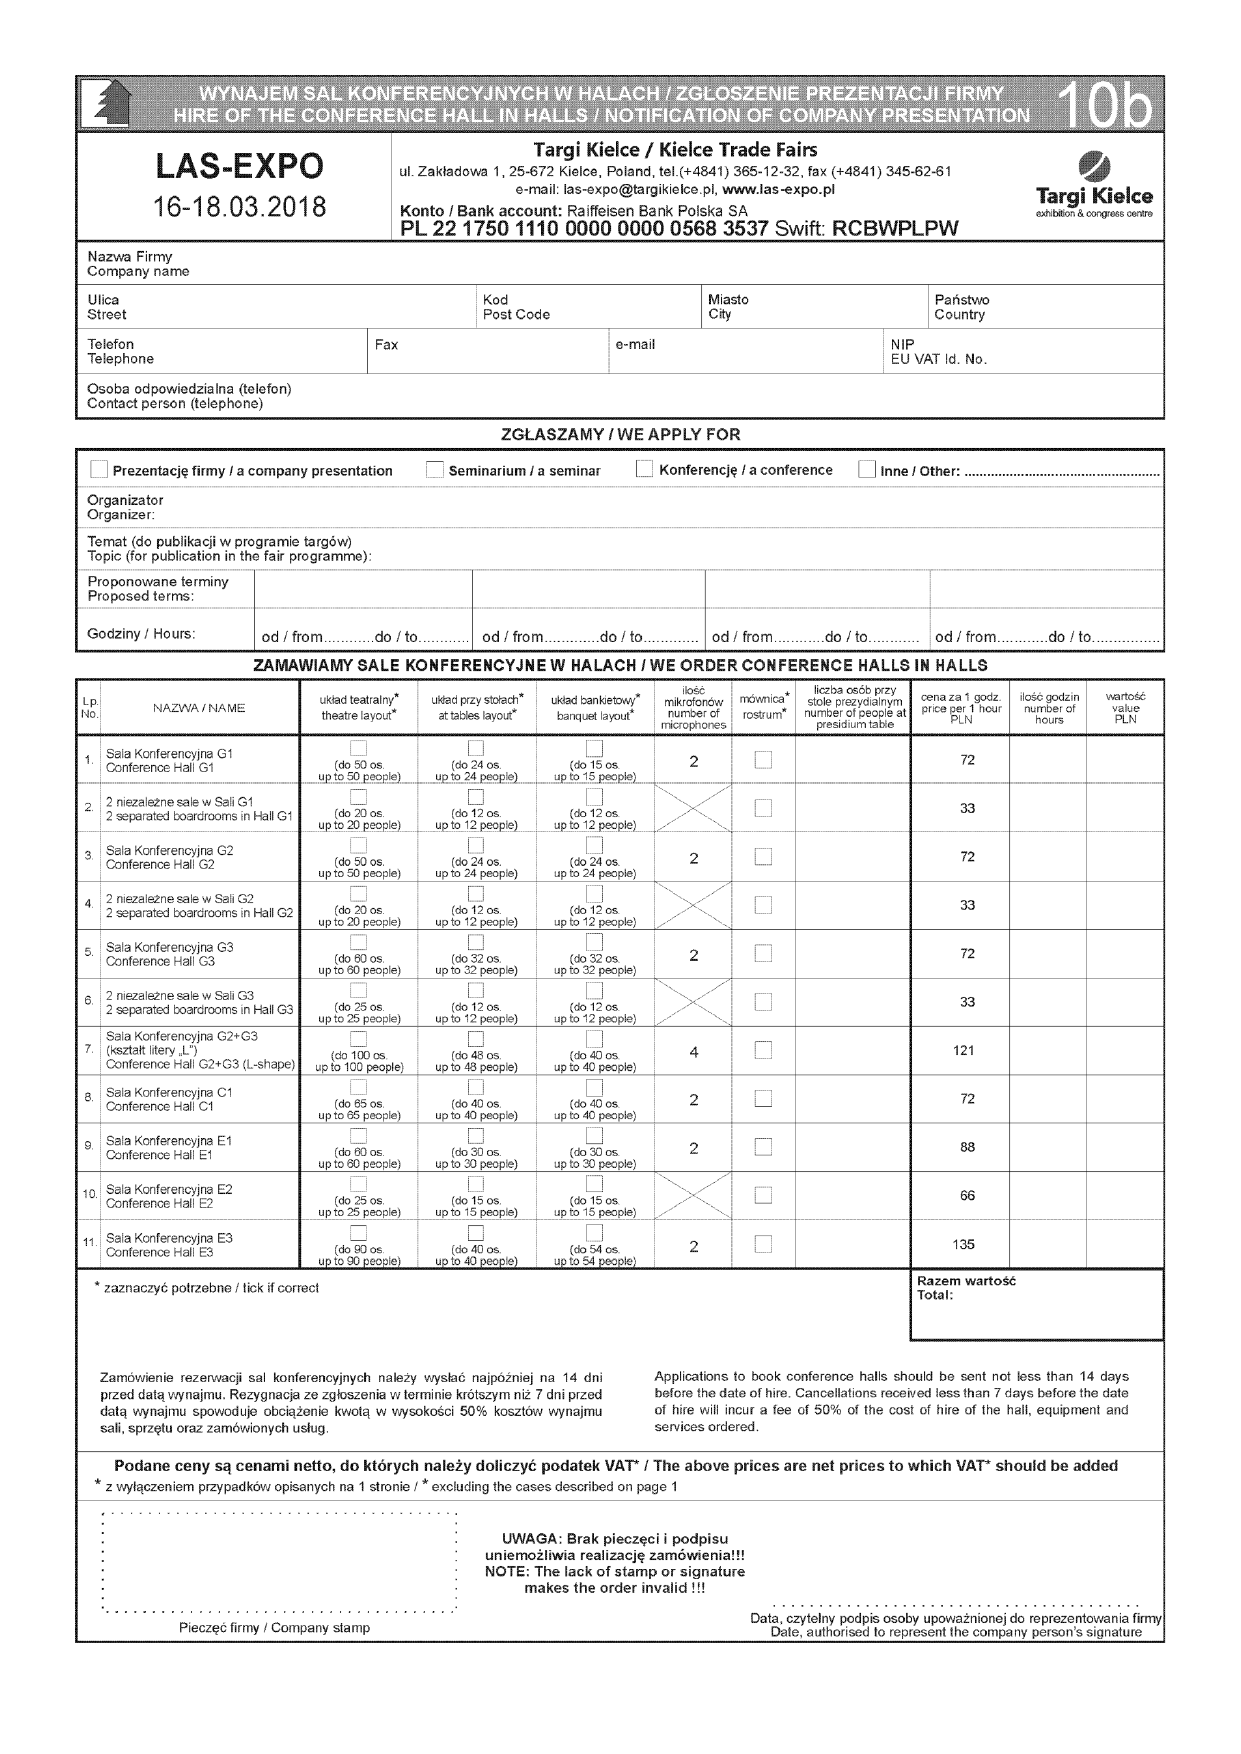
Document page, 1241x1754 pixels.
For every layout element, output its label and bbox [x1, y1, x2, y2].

picture [75, 75, 1166, 1643]
